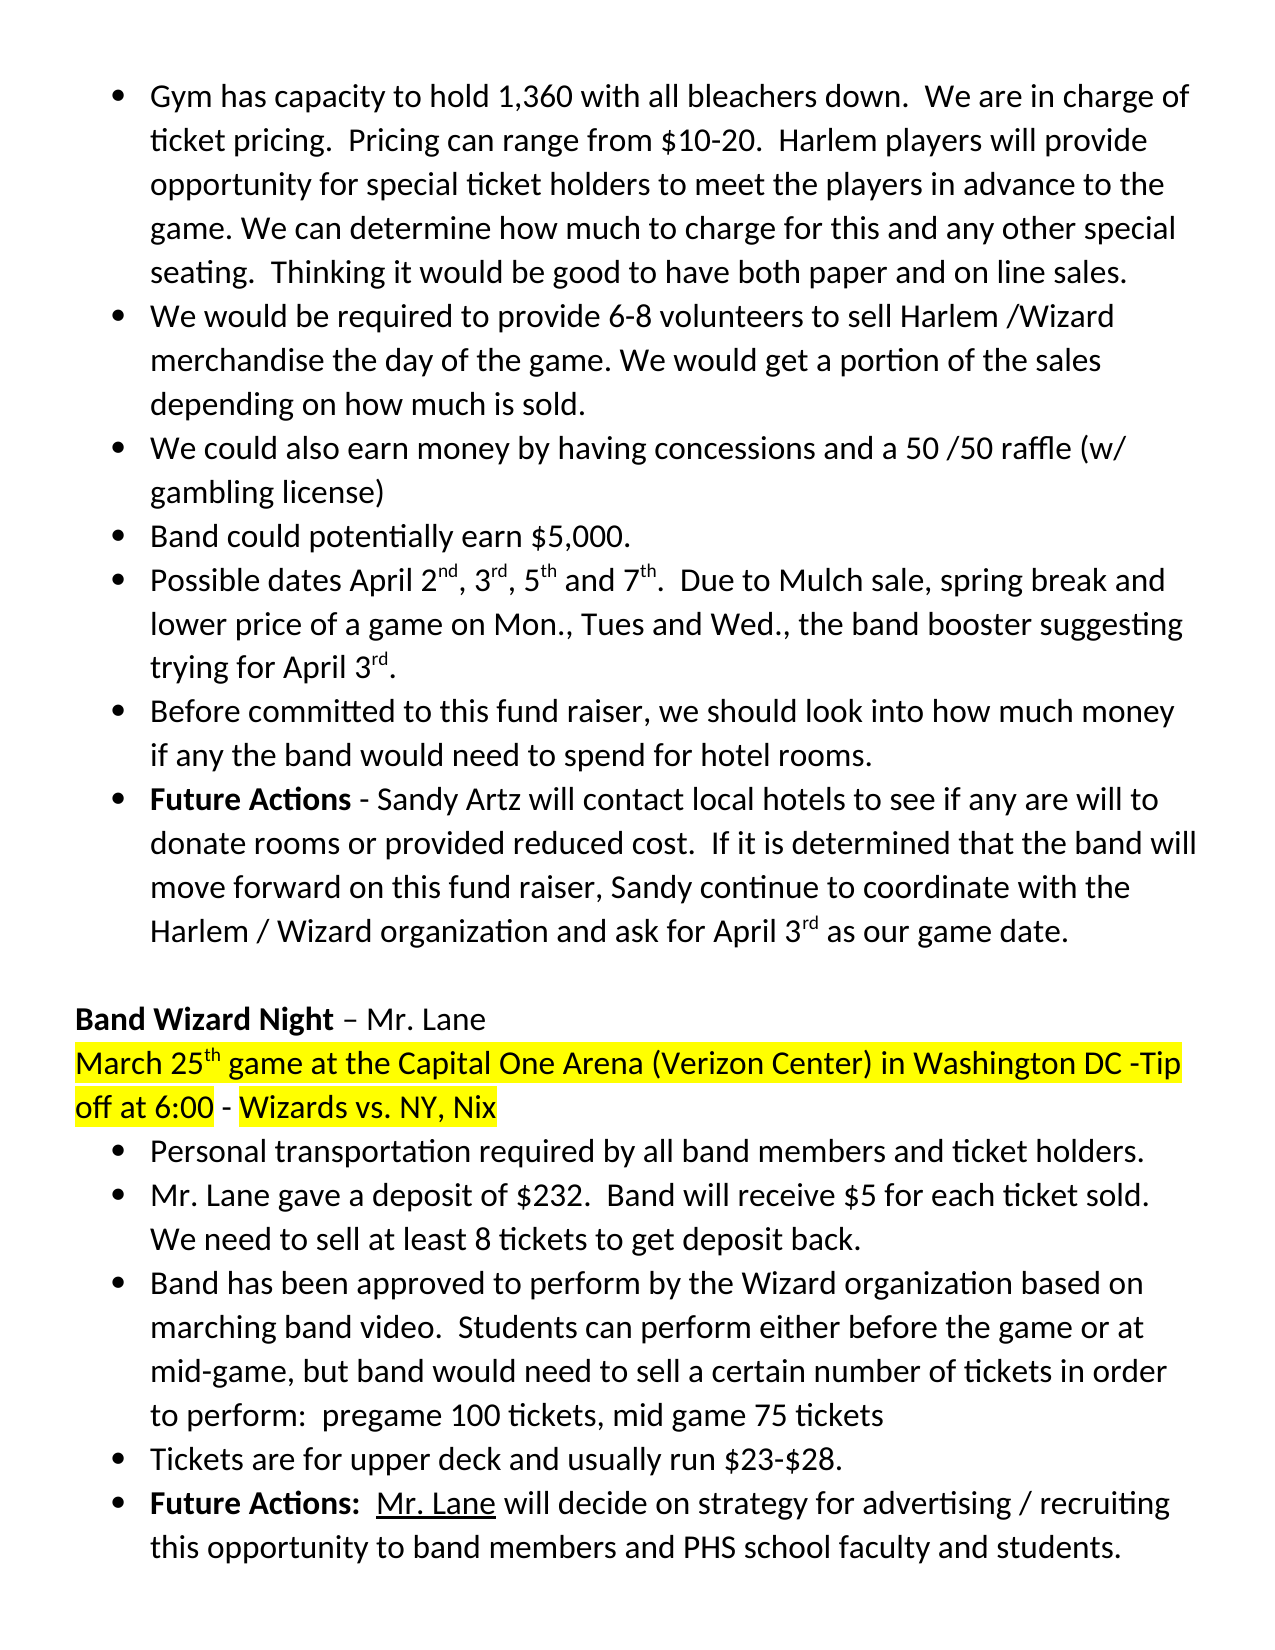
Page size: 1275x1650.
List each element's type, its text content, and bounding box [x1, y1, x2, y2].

list Band has been approved to perform by the Wizard organization based on marching band video. Students can perform either before the game or at mid-game, but band would need to sell a certain number of tickets in order to perform: pregame 100 tickets, mid game 75 tickets [112, 1262, 1200, 1434]
list Personal transportation required by all band members and ticket holders. [112, 1130, 1200, 1171]
list Mr. Lane gave a deposit of $232. Band will receive $5 for each ticket sold. We need to sell at least 8 tickets to get deposit back. [112, 1174, 1200, 1259]
list Tickets are for upper deck and usually run $23-$28. [112, 1438, 1200, 1478]
list Possible dates April 2nd, 3rd, 5th and 7th. Due to Mulch sale, spring break and lower price of a game on Mon., Tues and Wed., the band booster suggesting trying for April 3rd. [112, 558, 1200, 687]
list Future Actions - Sandy Artz will contact local hotels to see if any are will to donate rooms or provided reduced cost. If it is determined that the band will move forward on this fund raiser, Sandy continue to coordinate with the Harlem / Wizard organization and ask for April 3rd as our game date. [112, 778, 1200, 951]
list Gym has capacity to hold 1,360 with all bleachers down. We are in charge of ticket pricing. Pricing can range from $10-20. Harlem players will provide opportunity for special ticket holders to meet the players in advance to the game. We can determine how much to charge for this and any other special seating. Thinking it would be good to have both paper and on line sales. [112, 75, 1200, 292]
list We would be required to provide 6-8 volunteers to sell Harlem /Wizard merchandise the day of the game. We would get a portion of the sales depending on how much is sold. [112, 295, 1200, 423]
list Band could potentially earn $5,000. [112, 514, 1200, 555]
list We could also earn money by having concessions and a 50 /50 raffle (w/ gambling license) [112, 427, 1200, 511]
text March 25th game at the Capital One Arena (Verizon Center) in Washington DC -Tip off at 6:00 - Wizards vs. NY, Nix [75, 1042, 1200, 1127]
list Future Actions: Mr. Lane will decide on strategy for advertising / recruiting this opportunity to band members and PHS school faculty and students. [112, 1482, 1200, 1566]
list Before committed to this fund raiser, we should look into how much money if any the band would need to spend for hotel rooms. [112, 690, 1200, 775]
text Band Wizard Night – Mr. Lane [75, 998, 1200, 1039]
